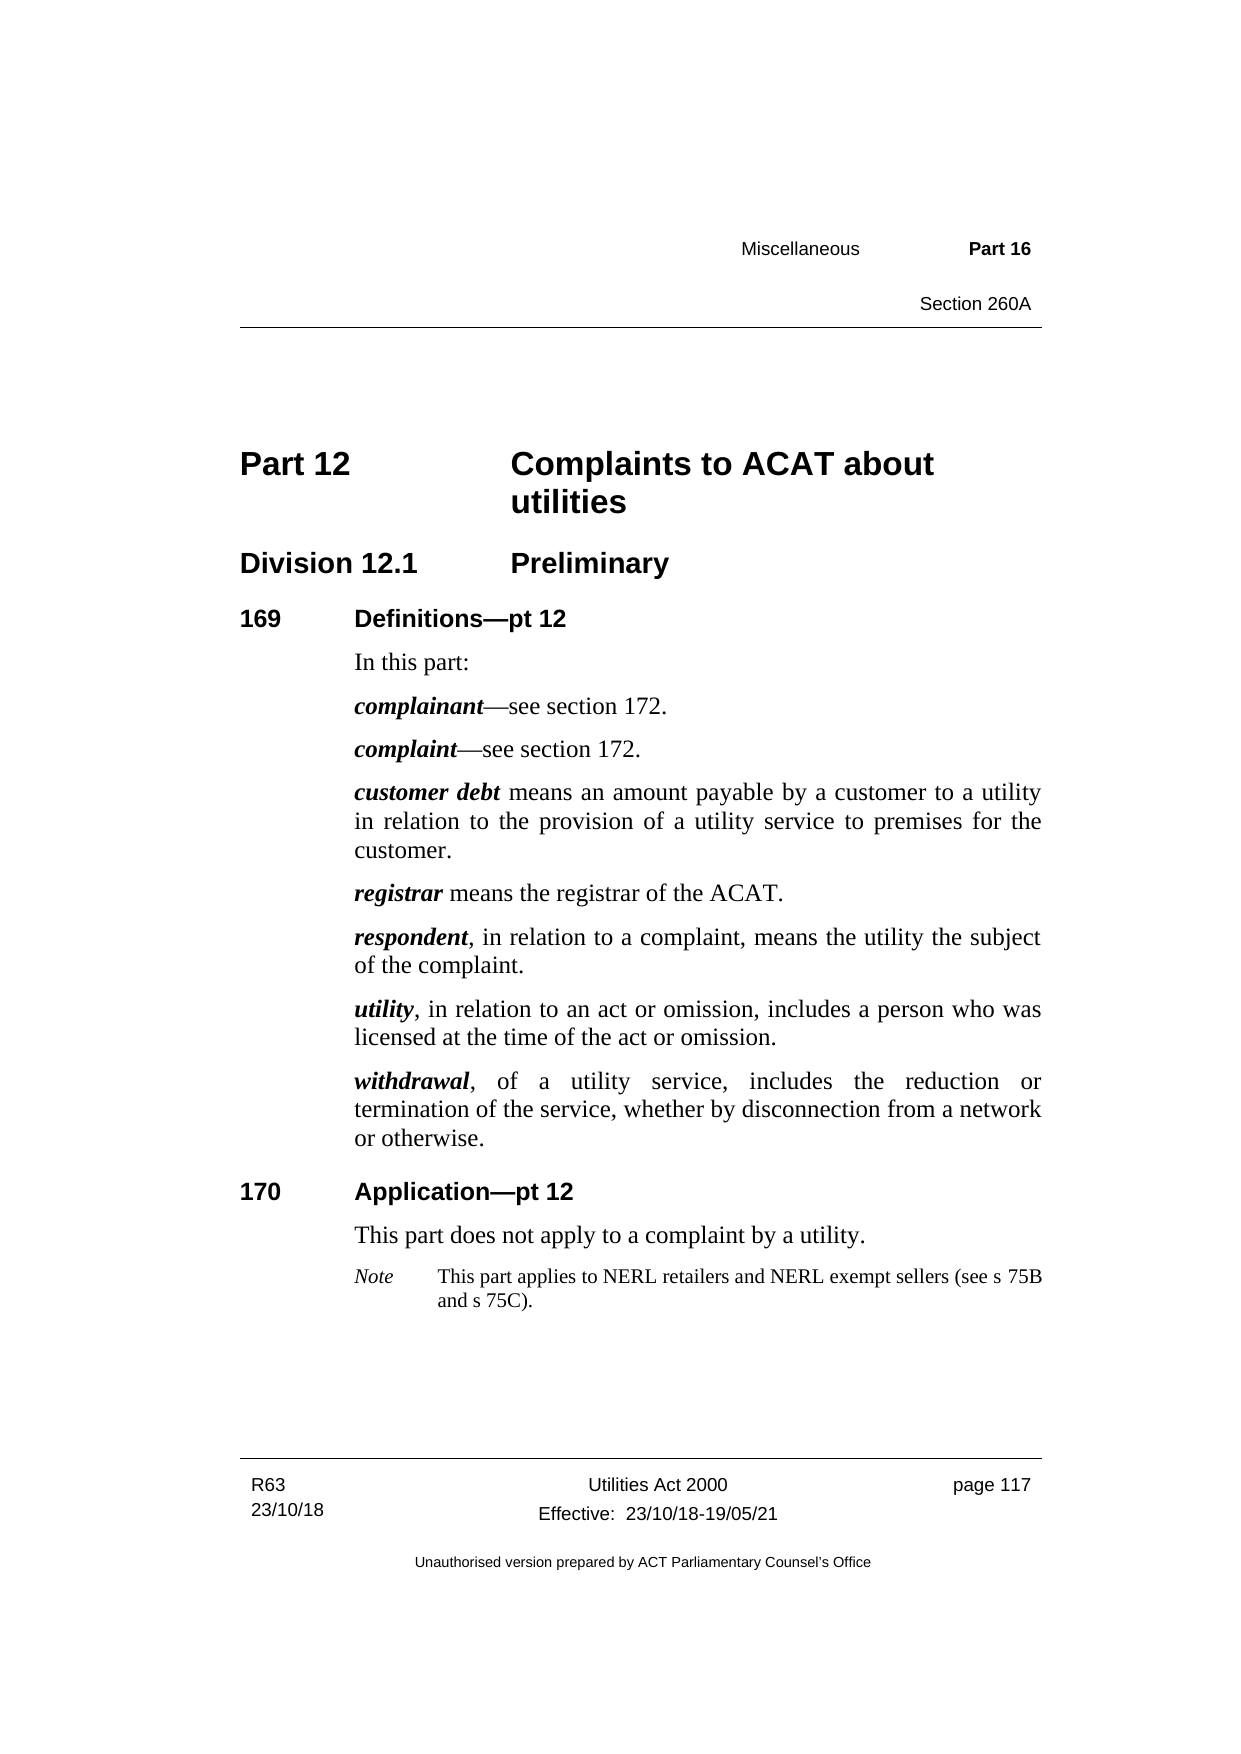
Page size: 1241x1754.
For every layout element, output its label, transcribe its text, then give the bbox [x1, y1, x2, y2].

text registrar means the registrar of the ACAT. [354, 878, 1042, 907]
text utility, in relation to an act or omission, includes a person who was licensed at the time of the act or omission. [354, 994, 1042, 1051]
text Note This part applies to NERL retailers and NERL exempt sellers (see s 75B and s 75C). [354, 1264, 1042, 1312]
text withdrawal, of a utility service, includes the reduction or termination of the service, whether by disconnection from a network or otherwise. [354, 1066, 1042, 1152]
text complainant—see section 172. [354, 691, 1042, 719]
text complaint—see section 172. [354, 734, 1042, 763]
text This part does not apply to a complaint by a utility. [354, 1220, 1042, 1249]
text 169 Definitions—pt 12 [239, 604, 1042, 633]
text respondent, in relation to a complaint, means the utility the subject of the complaint. [354, 922, 1042, 979]
text customer debt means an amount payable by a customer to a utility in relation to the provision of a utility service to premises for the customer. [354, 777, 1042, 864]
text Part 12 Complaints to ACAT about utilities [239, 444, 1042, 521]
text 170 Application—pt 12 [239, 1177, 1042, 1206]
text In this part: [354, 647, 1042, 676]
text Division 12.1 Preliminary [239, 546, 1042, 579]
